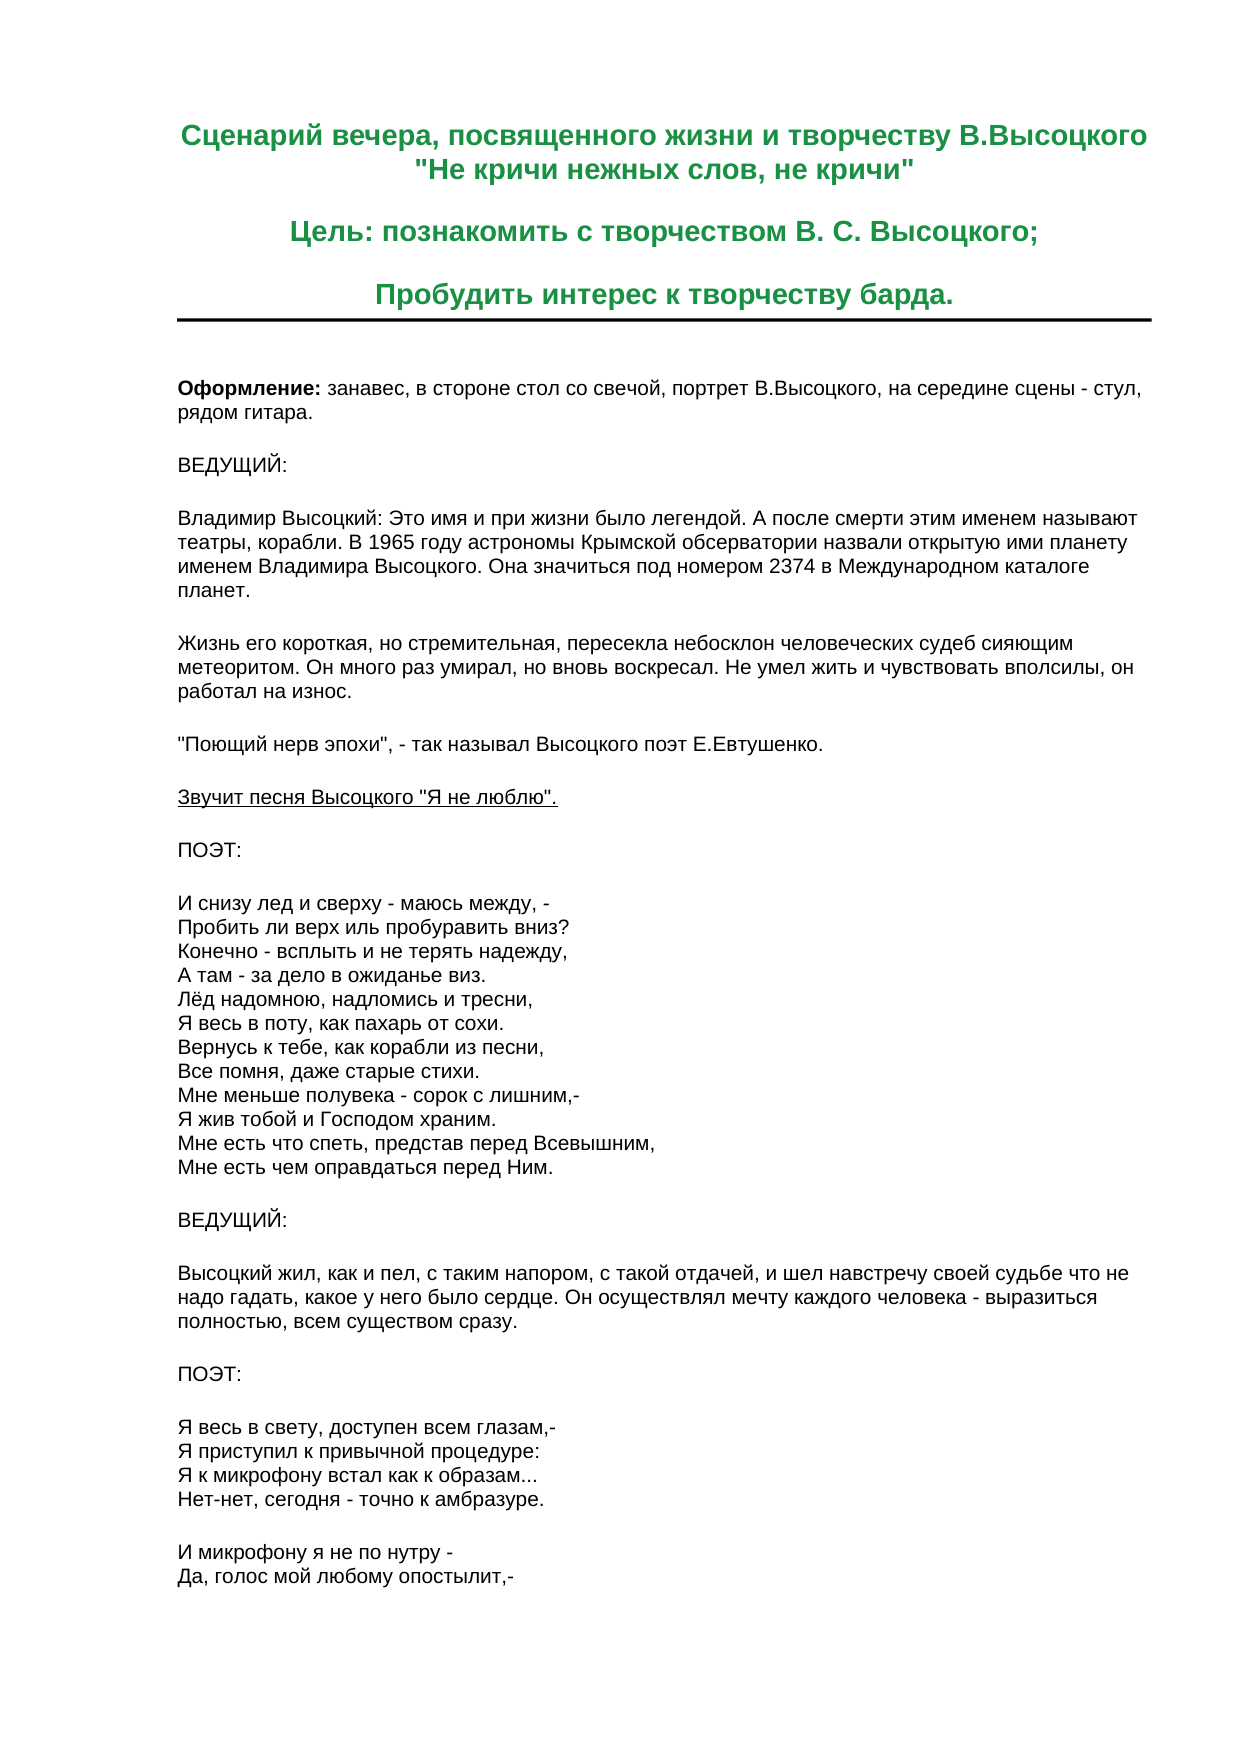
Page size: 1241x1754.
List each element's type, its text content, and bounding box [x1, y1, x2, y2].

text Цель: познакомить с творчеством В. С. Высоцкого; [177, 214, 1152, 248]
text И снизу лед и сверху - маюсь между, - Пробить ли верх иль пробуравить вниз? Конечно - всплыть и не терять надежду, А там - за дело в ожиданье виз. Лёд надомною, надломись и тресни, Я весь в поту, как пахарь от сохи. Вернусь к тебе, как корабли из песни, Все помня, даже старые стихи. Мне меньше полувека - сорок с лишним,- Я жив тобой и Господом храним. Мне есть что спеть, представ перед Всевышним, Мне есть чем оправдаться перед Ним. [177, 891, 1152, 1179]
text Высоцкий жил, как и пел, с таким напором, с такой отдачей, и шел навстречу своей судьбе что не надо гадать, какое у него было сердце. Он осуществлял мечту каждого человека - выразиться полностью, всем существом сразу. [177, 1261, 1152, 1333]
text Звучит песня Высоцкого "Я не люблю". [177, 785, 1152, 809]
text Владимир Высоцкий: Это имя и при жизни было легендой. А после смерти этим именем называют театры, корабли. В 1965 году астрономы Крымской обсерватории назвали открытую ими планету именем Владимира Высоцкого. Она значиться под номером 2374 в Международном каталоге планет. [177, 506, 1152, 602]
text ПОЭТ: [177, 838, 1152, 862]
text Оформление: занавес, в стороне стол со свечой, портрет В.Высоцкого, на середине сцены - стул, рядом гитара. [177, 376, 1152, 423]
text Пробудить интерес к творчеству барда. [177, 277, 1152, 311]
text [177, 1540, 1152, 1588]
text ПОЭТ: [177, 1362, 1152, 1386]
text ВЕДУЩИЙ: [177, 453, 1152, 477]
text "Поющий нерв эпохи", - так называл Высоцкого поэт Е.Евтушенко. [177, 732, 1152, 756]
text ВЕДУЩИЙ: [177, 1208, 1152, 1232]
text Жизнь его короткая, но стремительная, пересекла небосклон человеческих судеб сияющим метеоритом. Он много раз умирал, но вновь воскресал. Не умел жить и чувствовать вполсилы, он работал на износ. [177, 631, 1152, 703]
text Я весь в свету, доступен всем глазам,- Я приступил к привычной процедуре: Я к микрофону встал как к образам... Нет-нет, сегодня - точно к амбразуре. [177, 1415, 1152, 1511]
text Сценарий вечера, посвященного жизни и творчеству В.Высоцкого "Не кричи нежных слов, не кричи" [177, 118, 1152, 185]
